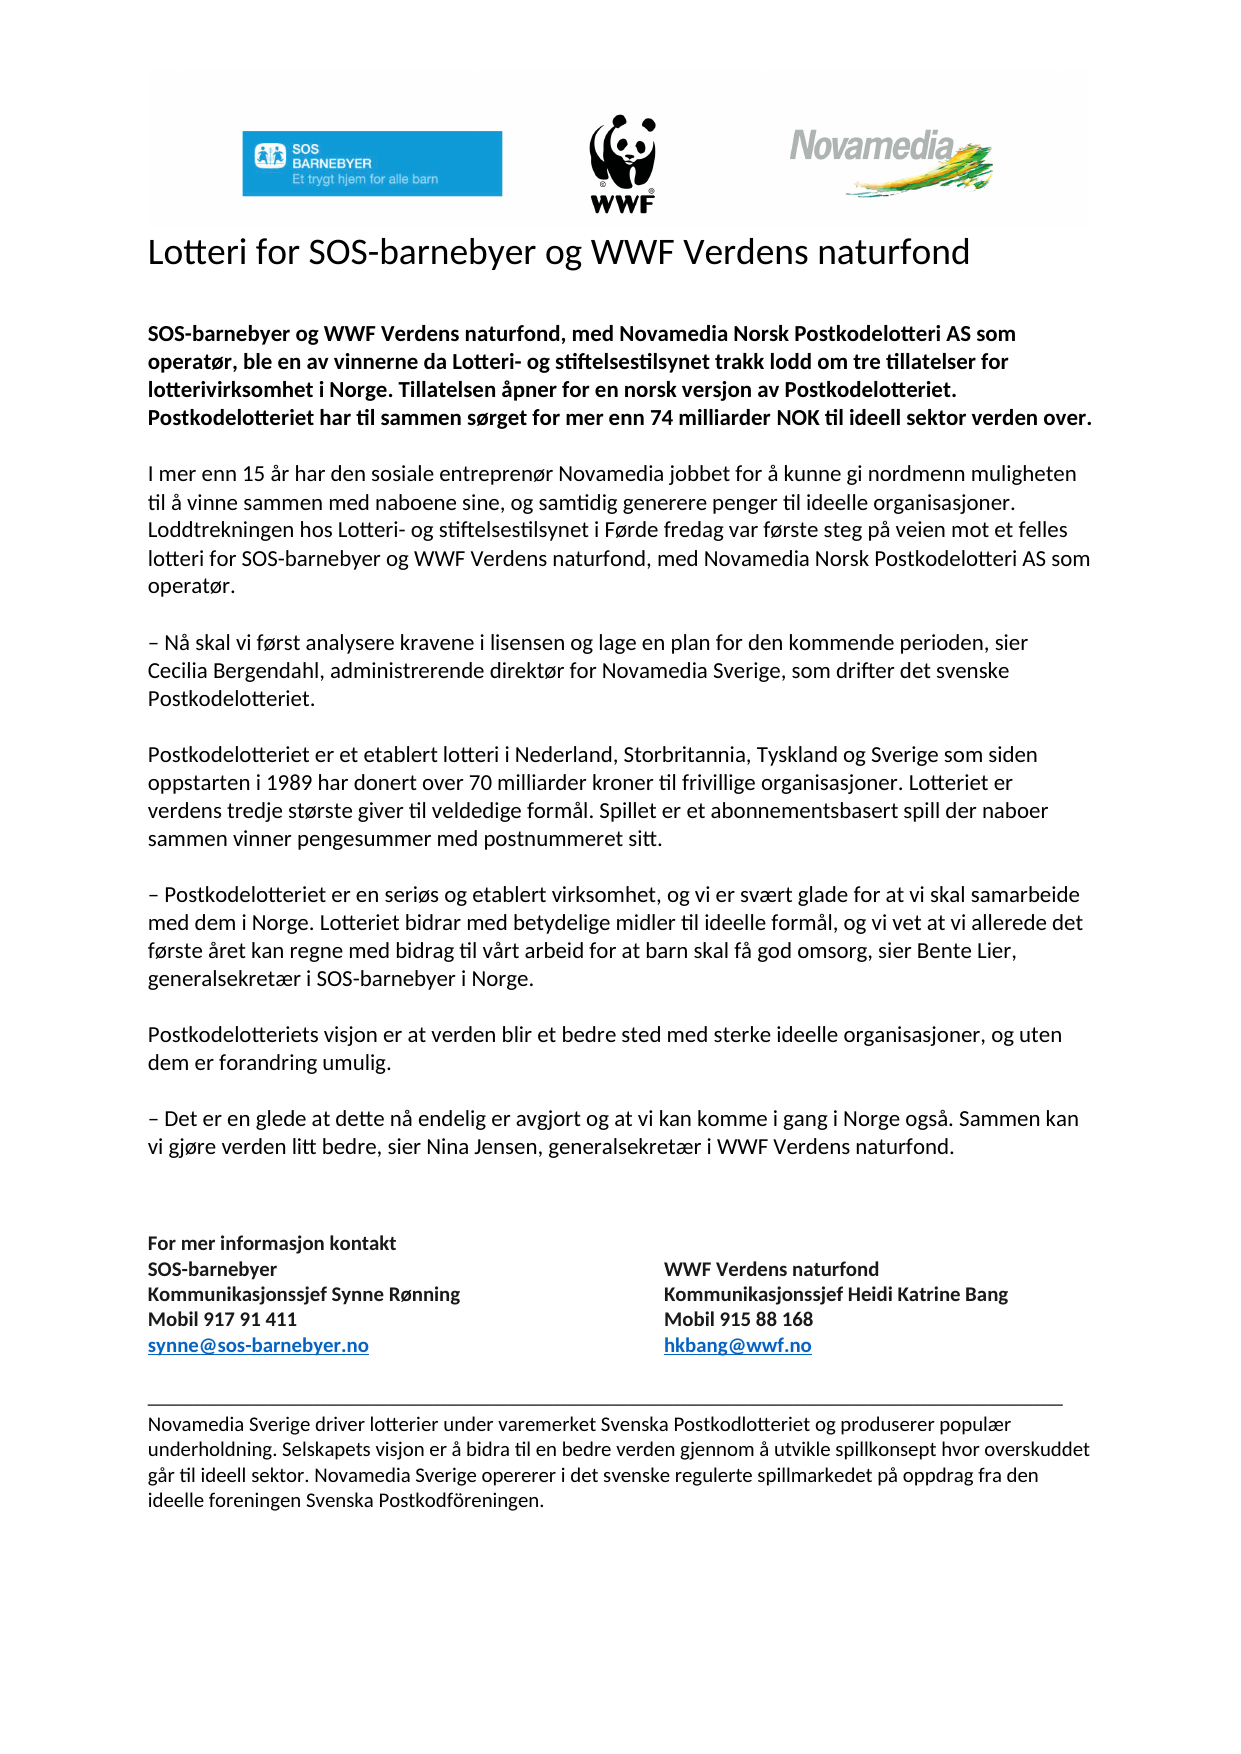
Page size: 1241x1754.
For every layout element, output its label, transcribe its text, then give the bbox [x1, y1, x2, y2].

text – Postkodelotteriet er en seriøs og etablert virksomhet, og vi er svært glade for at vi skal samarbeide med dem i Norge. Lotteriet bidrar med betydelige midler til ideelle formål, og vi vet at vi allerede det første året kan regne med bidrag til vårt arbeid for at barn skal få god omsorg, sier Bente Lier, generalsekretær i SOS-barnebyer i Norge. [148, 852, 1093, 992]
text Novamedia Sverige driver lotterier under varemerket Svenska Postkodlotteriet og produserer populær underholdning. Selskapets visjon er å bidra til en bedre verden gjennom å utvikle spillkonsept hvor overskuddet går til ideell sektor. Novamedia Sverige opererer i det svenske regulerte spillmarkedet på oppdrag fra den ideelle foreningen Svenska Postkodföreningen. [148, 1411, 1093, 1513]
text Postkodelotteriets visjon er at verden blir et bedre sted med sterke ideelle organisasjoner, og uten dem er forandring umulig. – Det er en glede at dette nå endelig er avgjort og at vi kan komme i gang i Norge også. Sammen kan vi gjøre verden litt bedre, sier Nina Jensen, generalsekretær i WWF Verdens naturfond. [148, 992, 1093, 1188]
picture [147, 69, 1090, 228]
text _____________________________________________________________ [148, 1383, 1093, 1411]
text For mer informasjon kontakt SOS-barnebyer WWF Verdens naturfond Kommunikasjonssjef Synne Rønning Kommunikasjonssjef Heidi Katrine Bang Mobil 917 91 411 Mobil 915 88 168 synne@sos-barnebyer.no hkbang@wwf.no [148, 1230, 1093, 1357]
text Lotteri for SOS-barnebyer og WWF Verdens naturfond SOS-barnebyer og WWF Verdens naturfond, med Novamedia Norsk Postkodelotteri AS som operatør, ble en av vinnerne da Lotteri- og stiftelsestilsynet trakk lodd om tre tillatelser for lotterivirksomhet i Norge. Tillatelsen åpner for en norsk versjon av Postkodelotteriet. Postkodelotteriet har til sammen sørget for mer enn 74 milliarder NOK til ideell sektor verden over. I mer enn 15 år har den sosiale entreprenør Novamedia jobbet for å kunne gi nordmenn muligheten til å vinne sammen med naboene sine, og samtidig generere penger til ideelle organisasjoner. Loddtrekningen hos Lotteri- og stiftelsestilsynet i Førde fredag var første steg på veien mot et felles lotteri for SOS-barnebyer og WWF Verdens naturfond, med Novamedia Norsk Postkodelotteri AS som operatør. – Nå skal vi først analysere kravene i lisensen og lage en plan for den kommende perioden, sier Cecilia Bergendahl, administrerende direktør for Novamedia Sverige, som drifter det svenske Postkodelotteriet. Postkodelotteriet er et etablert lotteri i Nederland, Storbritannia, Tyskland og Sverige som siden oppstarten i 1989 har donert over 70 milliarder kroner til frivillige organisasjoner. Lotteriet er verdens tredje største giver til veldedige formål. Spillet er et abonnementsbasert spill der naboer sammen vinner pengesummer med postnummeret sitt. [148, 228, 1093, 852]
